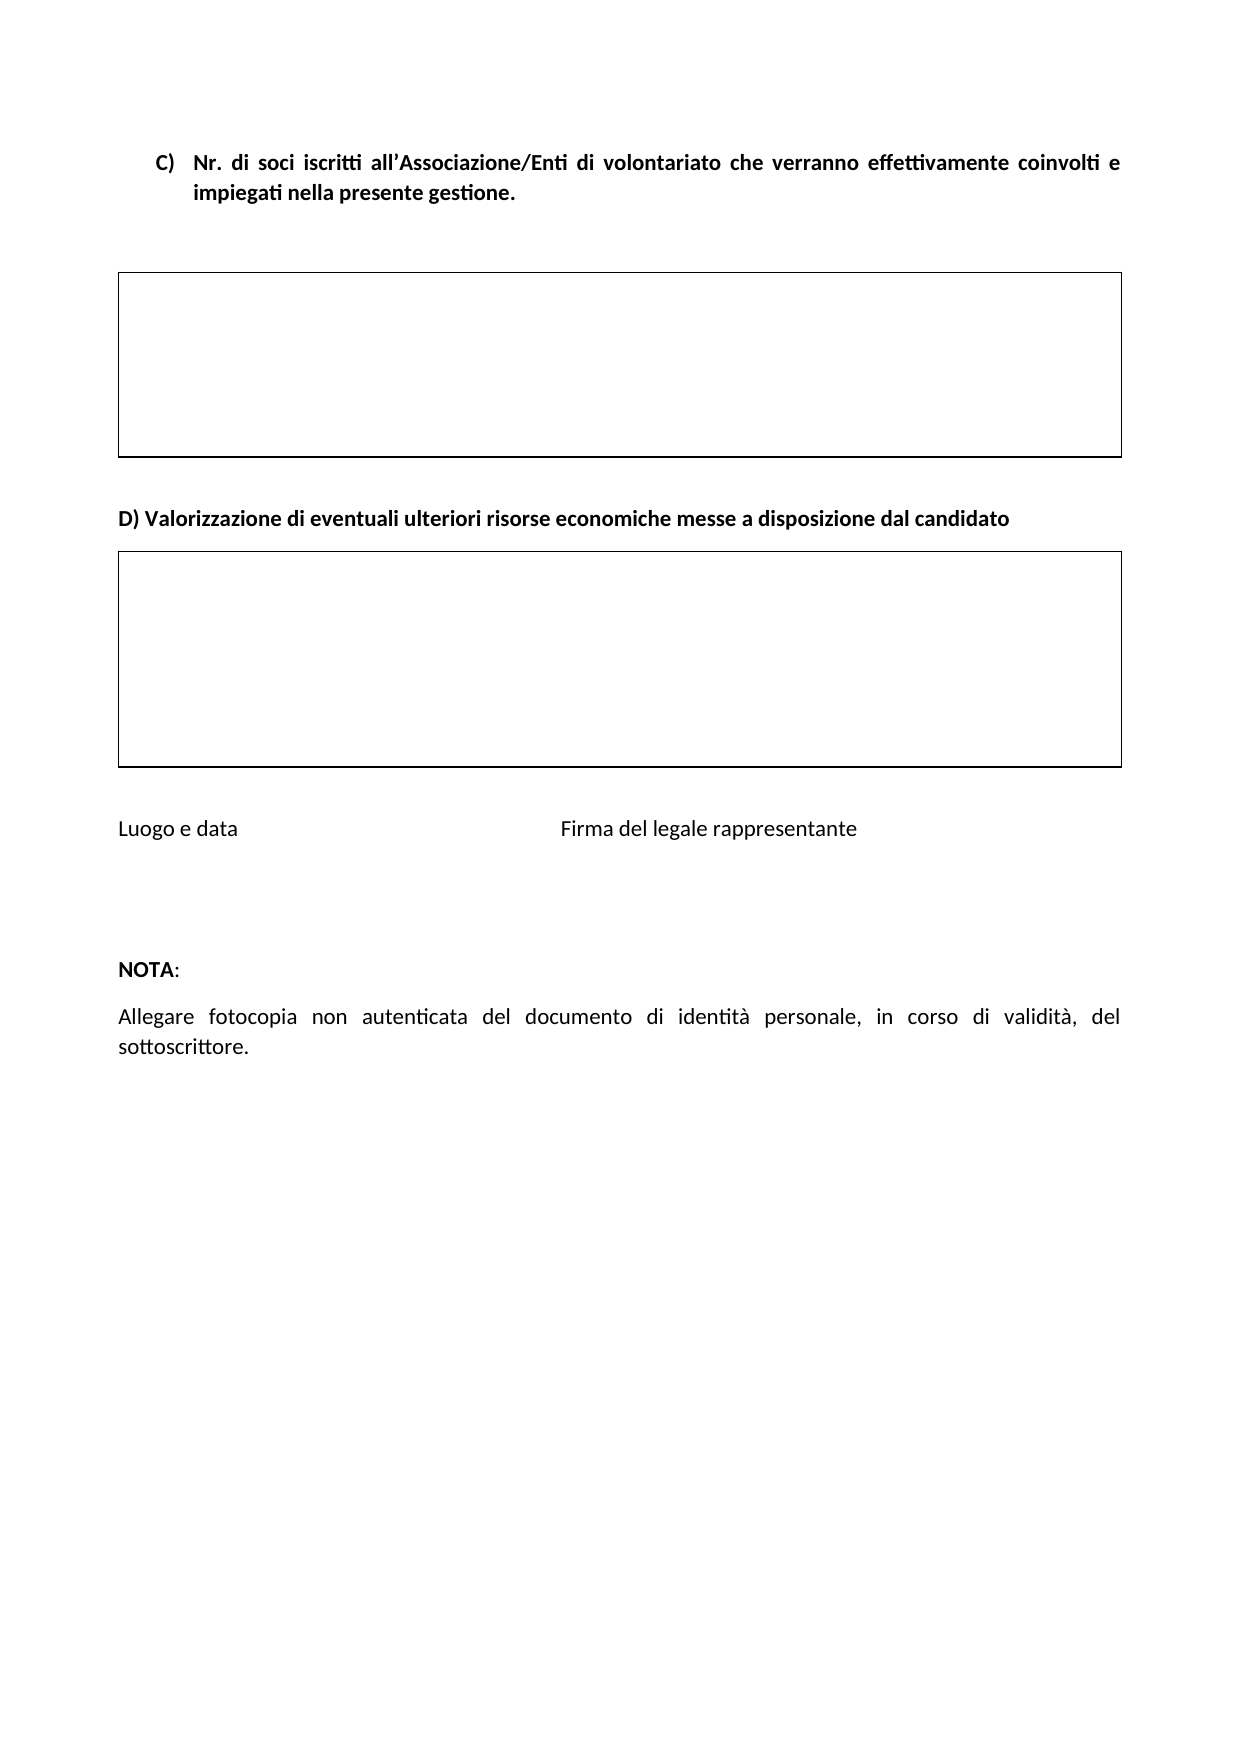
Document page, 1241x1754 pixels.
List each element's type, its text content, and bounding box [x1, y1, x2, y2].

text D) Valorizzazione di eventuali ulteriori risorse economiche messe a disposizione dal candidato [118, 504, 1122, 532]
text Luogo e data Firma del legale rappresentante [118, 814, 1122, 842]
list Nr. di soci iscritti all’Associazione/Enti di volontariato che verranno effettivamente coinvolti e impiegati nella presente gestione. [156, 148, 1122, 206]
table_header [119, 552, 1121, 766]
table_header [119, 273, 1121, 456]
text NOTA: [118, 955, 1122, 983]
text Allegare fotocopia non autenticata del documento di identità personale, in corso di validità, del sottoscrittore. [118, 1002, 1122, 1060]
